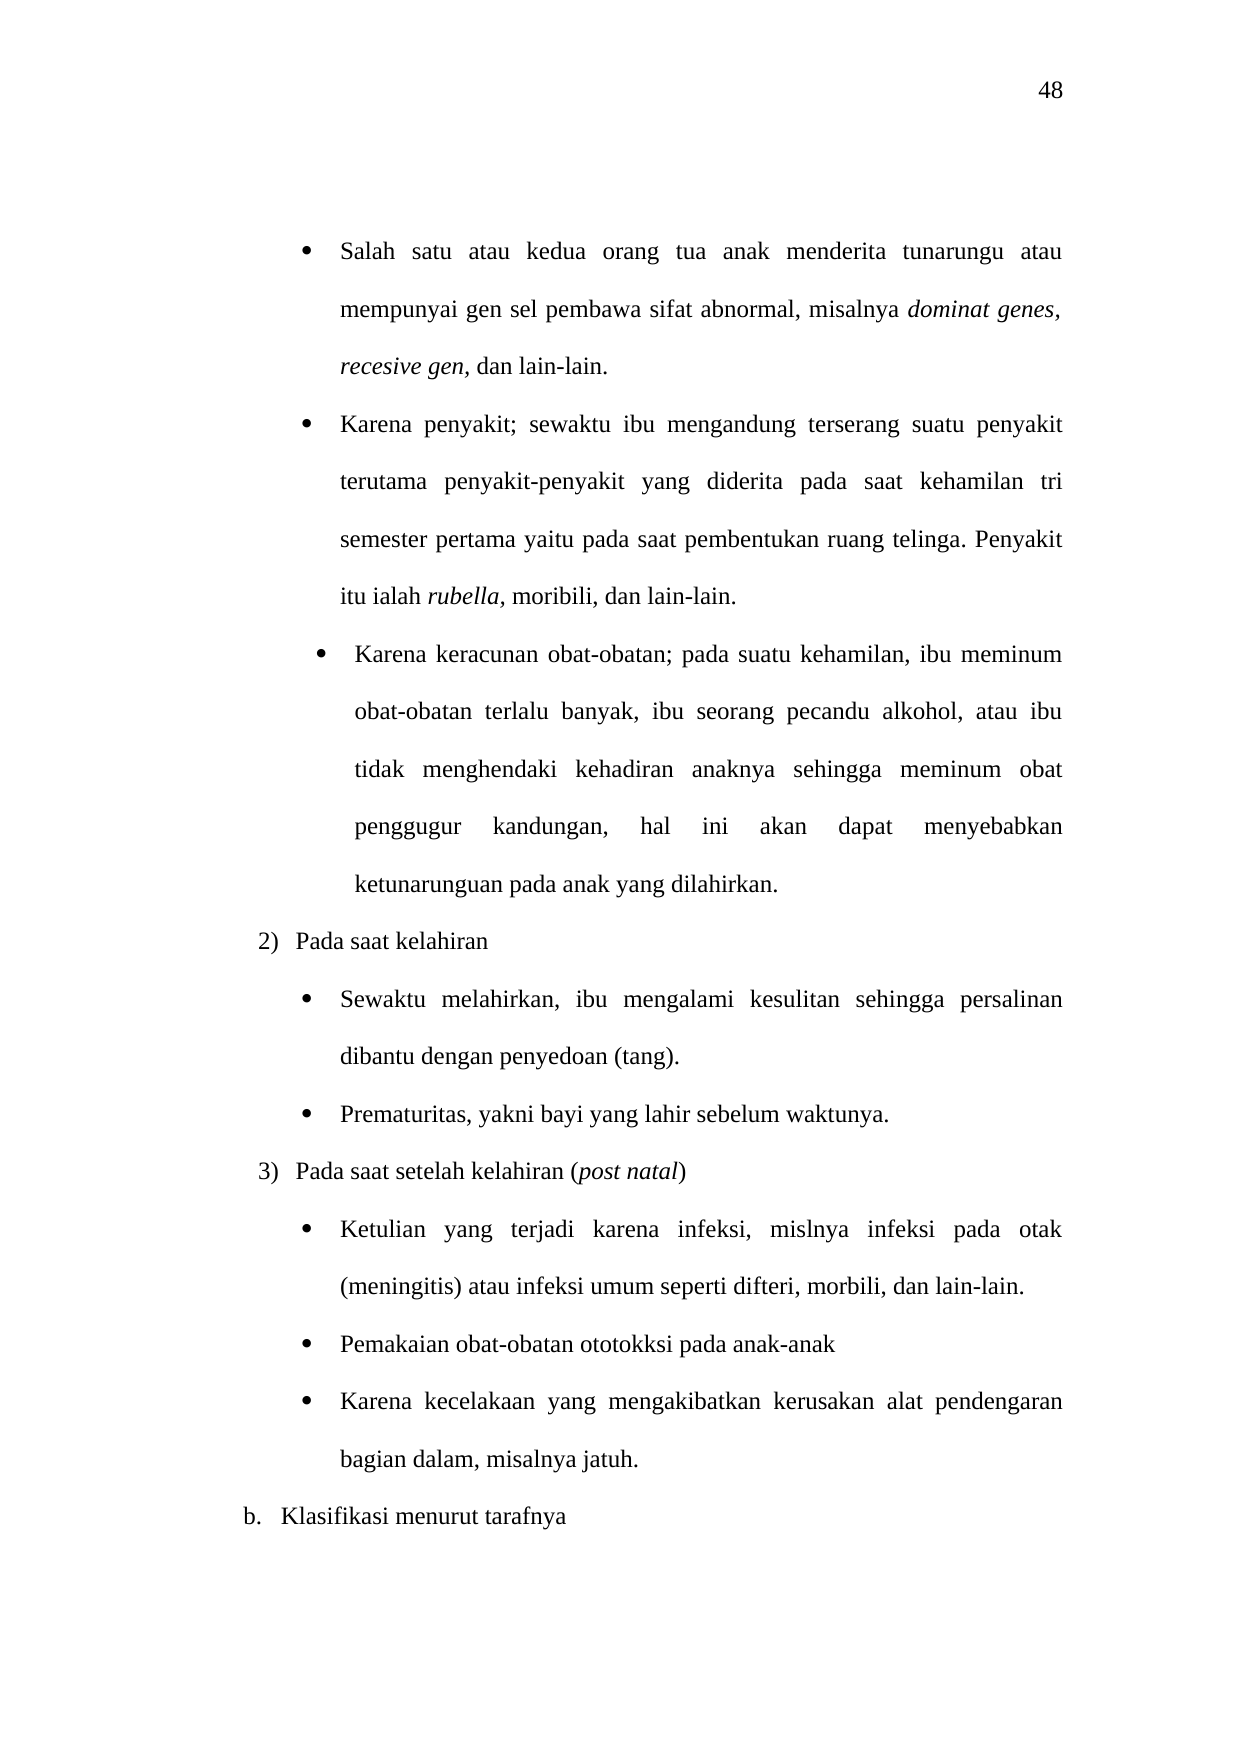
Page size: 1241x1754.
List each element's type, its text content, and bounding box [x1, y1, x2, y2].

list Klasifikasi menurut tarafnya [243, 1501, 1063, 1530]
list Prematuritas, yakni bayi yang lahir sebelum waktunya. [302, 1099, 1063, 1127]
list Karena keracunan obat-obatan; pada suatu kehamilan, ibu meminum obat-obatan terlalu banyak, ibu seorang pecandu alkohol, atau ibu tidak menghendaki kehadiran anaknya sehingga meminum obat penggugur kandungan, hal ini akan dapat menyebabkan ketunarunguan pada anak yang dilahirkan. [317, 639, 1063, 897]
list Pada saat kelahiran [258, 926, 1063, 955]
list Pemakaian obat-obatan ototokksi pada anak-anak [302, 1329, 1063, 1357]
list Karena penyakit; sewaktu ibu mengandung terserang suatu penyakit terutama penyakit-penyakit yang diderita pada saat kehamilan tri semester pertama yaitu pada saat pembentukan ruang telinga. Penyakit itu ialah rubella, moribili, dan lain-lain. [302, 409, 1063, 610]
list Karena kecelakaan yang mengakibatkan kerusakan alat pendengaran bagian dalam, misalnya jatuh. [302, 1386, 1063, 1472]
list Ketulian yang terjadi karena infeksi, mislnya infeksi pada otak (meningitis) atau infeksi umum seperti difteri, morbili, dan lain-lain. [302, 1214, 1063, 1300]
list Salah satu atau kedua orang tua anak menderita tunarungu atau mempunyai gen sel pembawa sifat abnormal, misalnya dominat genes, recesive gen, dan lain-lain. [302, 236, 1063, 380]
list Pada saat setelah kelahiran (post natal) [258, 1156, 1063, 1185]
list Sewaktu melahirkan, ibu mengalami kesulitan sehingga persalinan dibantu dengan penyedoan (tang). [302, 984, 1063, 1070]
